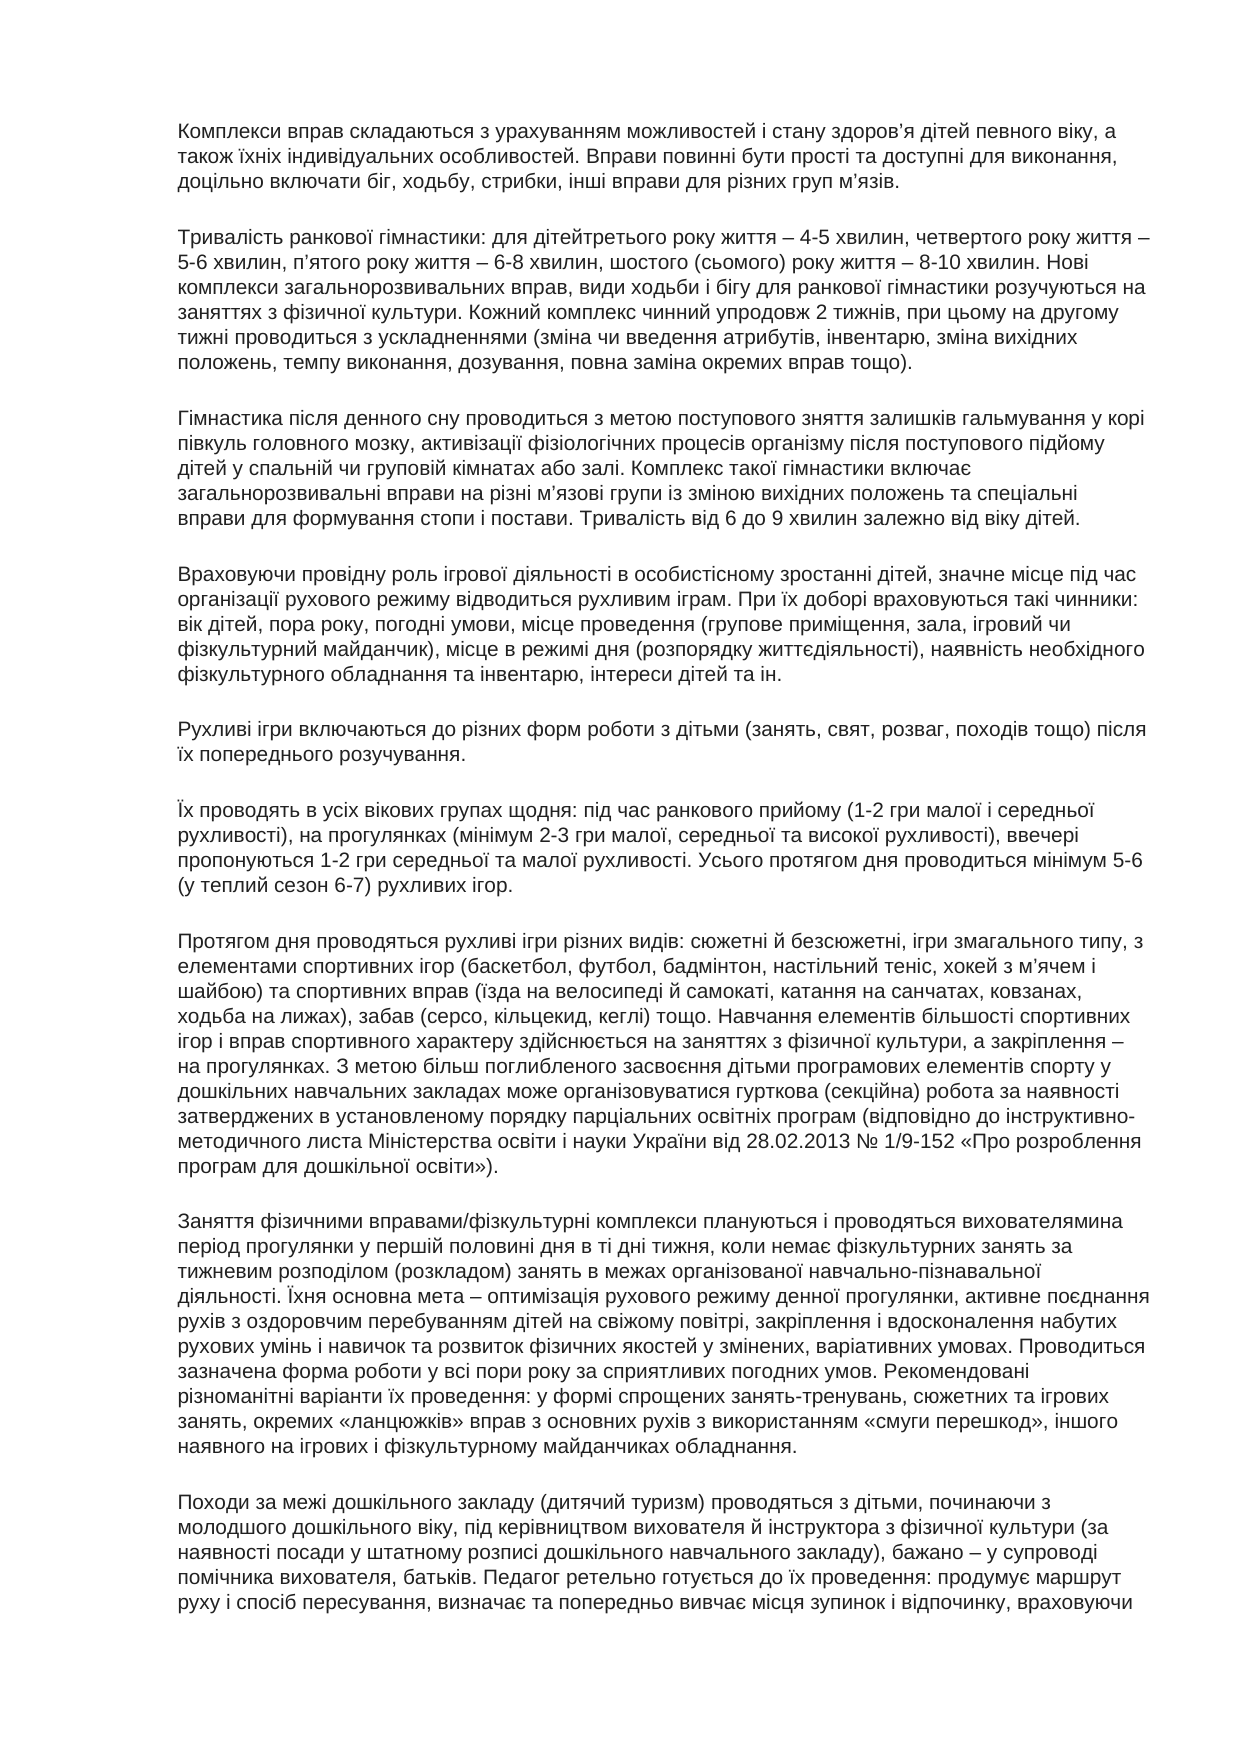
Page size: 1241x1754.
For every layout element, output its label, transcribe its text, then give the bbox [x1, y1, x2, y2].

text Комплекси вправ складаються з урахуванням можливостей і стану здоров’я дітей певного віку, а також їхніх індивідуальних особливостей. Вправи повинні бути прості та доступні для виконання, доцільно включати біг, ходьбу, стрибки, інші вправи для різних груп м’язів. [177, 118, 1152, 193]
text Їх проводять в усіх вікових групах щодня: під час ранкового прийому (1-2 гри малої і середньої рухливості), на прогулянках (мінімум 2-3 гри малої, середньої та високої рухливості), ввечері пропонуються 1-2 гри середньої та малої рухливості. Усього протягом дня проводиться мінімум 5-6 (у теплий сезон 6-7) рухливих ігор. [177, 797, 1152, 897]
text Заняття фізичними вправами/фізкультурні комплекси плануються і проводяться вихователямина період прогулянки у першій половині дня в ті дні тижня, коли немає фізкультурних занять за тижневим розподілом (розкладом) занять в межах організованої навчально-пізнавальної діяльності. Їхня основна мета – оптимізація рухового режиму денної прогулянки, активне поєднання рухів з оздоровчим перебуванням дітей на свіжому повітрі, закріплення і вдосконалення набутих рухових умінь і навичок та розвиток фізичних якостей у змінених, варіативних умовах. Проводиться зазначена форма роботи у всі пори року за сприятливих погодних умов. Рекомендовані різноманітні варіанти їх проведення: у формі спрощених занять-тренувань, сюжетних та ігрових занять, окремих «ланцюжків» вправ з основних рухів з використанням «смуги перешкод», іншого наявного на ігрових і фізкультурному майданчиках обладнання. [177, 1208, 1152, 1458]
text Рухливі ігри включаються до різних форм роботи з дітьми (занять, свят, розваг, походів тощо) після їх попереднього розучування. [177, 716, 1152, 766]
text Гімнастика після денного сну проводиться з метою поступового зняття залишків гальмування у корі півкуль головного мозку, активізації фізіологічних процесів організму після поступового підйому дітей у спальній чи груповій кімнатах або залі. Комплекс такої гімнастики включає загальнорозвивальні вправи на різні м’язові групи із зміною вихідних положень та спеціальні вправи для формування стопи і постави. Тривалість від 6 до 9 хвилин залежно від віку дітей. [177, 404, 1152, 529]
text Протягом дня проводяться рухливі ігри різних видів: сюжетні й безсюжетні, ігри змагального типу, з елементами спортивних ігор (баскетбол, футбол, бадмінтон, настільний теніс, хокей з м’ячем і шайбою) та спортивних вправ (їзда на велосипеді й самокаті, катання на санчатах, ковзанах, ходьба на лижах), забав (серсо, кільцекид, кеглі) тощо. Навчання елементів більшості спортивних ігор і вправ спортивного характеру здійснюється на заняттях з фізичної культури, а закріплення – на прогулянках. З метою більш поглибленого засвоєння дітьми програмових елементів спорту у дошкільних навчальних закладах може організовуватися гурткова (секційна) робота за наявності затверджених в установленому порядку парціальних освітніх програм (відповідно до інструктивно-методичного листа Міністерства освіти і науки України від 28.02.2013 № 1/9-152 «Про розроблення програм для дошкільної освіти»). [177, 927, 1152, 1177]
text Тривалість ранкової гімнастики: для дітейтретього року життя – 4-5 хвилин, четвертого року життя – 5-6 хвилин, п’ятого року життя – 6-8 хвилин, шостого (сьомого) року життя – 8-10 хвилин. Нові комплекси загальнорозвивальних вправ, види ходьби і бігу для ранкової гімнастики розучуються на заняттях з фізичної культури. Кожний комплекс чинний упродовж 2 тижнів, при цьому на другому тижні проводиться з ускладненнями (зміна чи введення атрибутів, інвентарю, зміна вихідних положень, темпу виконання, дозування, повна заміна окремих вправ тощо). [177, 224, 1152, 374]
text Враховуючи провідну роль ігрової діяльності в особистісному зростанні дітей, значне місце під час організації рухового режиму відводиться рухливим іграм. При їх доборі враховуються такі чинники: вік дітей, пора року, погодні умови, місце проведення (групове приміщення, зала, ігровий чи фізкультурний майданчик), місце в режимі дня (розпорядку життєдіяльності), наявність необхідного фізкультурного обладнання та інвентарю, інтереси дітей та ін. [177, 560, 1152, 685]
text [177, 1489, 1152, 1614]
